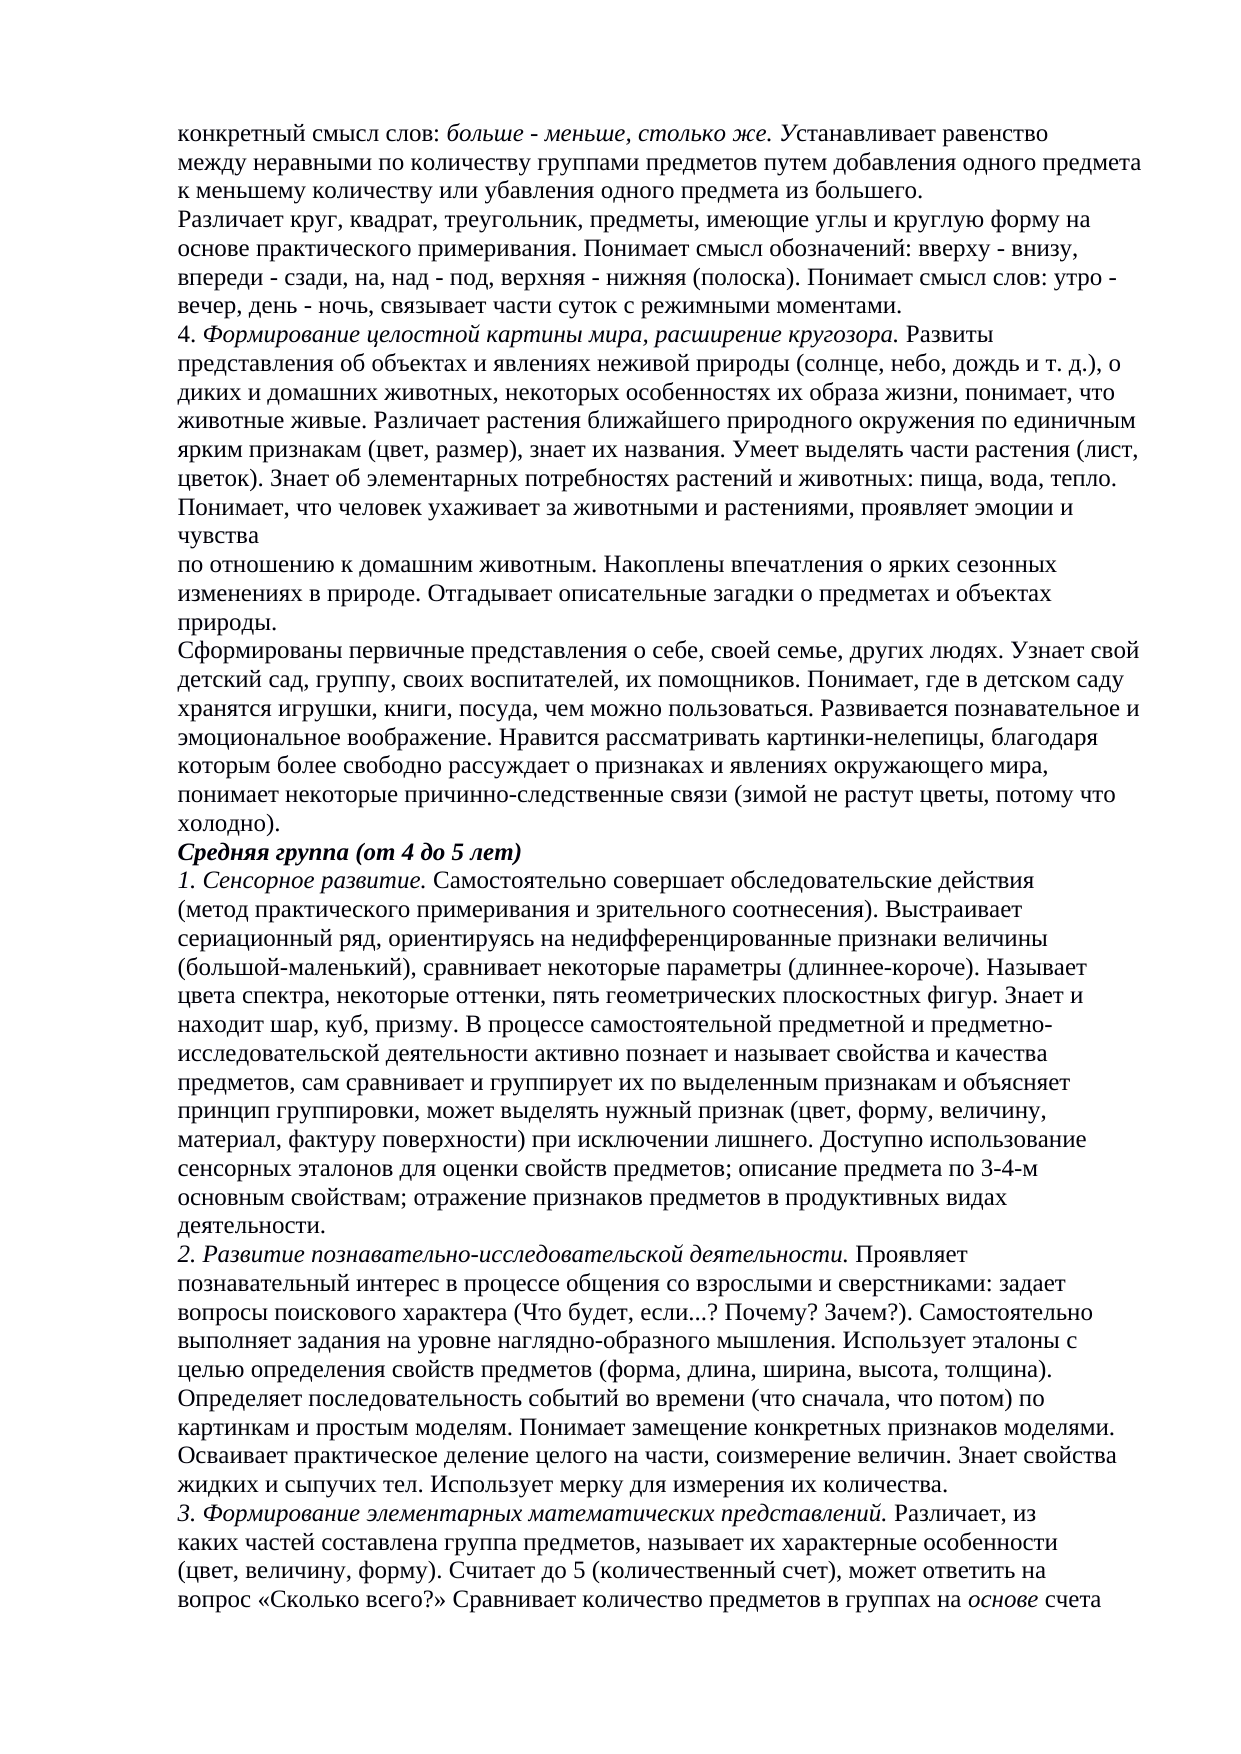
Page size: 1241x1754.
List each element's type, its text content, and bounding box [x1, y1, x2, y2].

text познавательный интерес в процессе общения со взрослыми и сверстниками: задает [177, 1268, 1152, 1297]
text Определяет последовательность событий во времени (что сначала, что потом) по [177, 1383, 1152, 1412]
text эмоциональное воображение. Нравится рассматривать картинки-нелепицы, благодаря [177, 722, 1152, 751]
text Различает круг, квадрат, треугольник, предметы, имеющие углы и круглую форму на [177, 204, 1152, 233]
text находит шар, куб, призму. В процессе самостоятельной предметной и предметно- [177, 1009, 1152, 1038]
text жидких и сыпучих тел. Использует мерку для измерения их количества. [177, 1469, 1152, 1498]
text диких и домашних животных, некоторых особенностях их образа жизни, понимает, что [177, 377, 1152, 406]
text деятельности. [177, 1211, 1152, 1239]
text впереди - сзади, на, над - под, верхняя - нижняя (полоска). Понимает смысл слов: утро - [177, 262, 1152, 291]
text между неравными по количеству группами предметов путем добавления одного предмета к меньшему количеству или убавления одного предмета из большего. [177, 147, 1152, 204]
text изменениях в природе. Отгадывает описательные загадки о предметах и объектах природы. [177, 578, 1152, 636]
text ярким признакам (цвет, размер), знает их названия. Умеет выделять части растения (лист, [177, 434, 1152, 463]
text картинкам и простым моделям. Понимает замещение конкретных признаков моделями. [177, 1412, 1152, 1441]
text предметов, сам сравнивает и группирует их по выделенным признакам и объясняет [177, 1067, 1152, 1096]
text хранятся игрушки, книги, посуда, чем можно пользоваться. Развивается познавательное и [177, 693, 1152, 722]
text исследовательской деятельности активно познает и называет свойства и качества [177, 1038, 1152, 1067]
text 4. Формирование целостной картины мира, расширение кругозора. Развиты [177, 319, 1152, 348]
text выполняет задания на уровне наглядно-образного мышления. Использует эталоны с [177, 1326, 1152, 1354]
text основным свойствам; отражение признаков предметов в продуктивных видах [177, 1182, 1152, 1211]
text Понимает, что человек ухаживает за животными и растениями, проявляет эмоции и чувства [177, 492, 1152, 549]
text материал, фактуру поверхности) при исключении лишнего. Доступно использование [177, 1124, 1152, 1153]
text целью определения свойств предметов (форма, длина, ширина, высота, толщина). [177, 1354, 1152, 1383]
text 2. Развитие познавательно-исследовательской деятельности. Проявляет [177, 1239, 1152, 1268]
text вопрос «Сколько всего?» Сравнивает количество предметов в группах на основе счета [177, 1584, 1152, 1613]
text животные живые. Различает растения ближайшего природного окружения по единичным [177, 406, 1152, 434]
text основе практического примеривания. Понимает смысл обозначений: вверху - внизу, [177, 233, 1152, 262]
text (цвет, величину, форму). Считает до 5 (количественный счет), может ответить на [177, 1556, 1152, 1584]
text конкретный смысл слов: больше - меньше, столько же. Устанавливает равенство [177, 118, 1152, 147]
text Средняя группа (от 4 до 5 лет) [177, 837, 1152, 866]
text каких частей составлена группа предметов, называет их характерные особенности [177, 1527, 1152, 1556]
text сенсорных эталонов для оценки свойств предметов; описание предмета по 3-4-м [177, 1153, 1152, 1182]
text 3. Формирование элементарных математических представлений. Различает, из [177, 1498, 1152, 1527]
text (метод практического примеривания и зрительного соотнесения). Выстраивает [177, 894, 1152, 923]
text Осваивает практическое деление целого на части, соизмерение величин. Знает свойства [177, 1441, 1152, 1469]
text 1. Сенсорное развитие. Самостоятельно совершает обследовательские действия [177, 866, 1152, 894]
text принцип группировки, может выделять нужный признак (цвет, форму, величину, [177, 1096, 1152, 1124]
text по отношению к домашним животным. Накоплены впечатления о ярких сезонных [177, 549, 1152, 578]
text Сформированы первичные представления о себе, своей семье, других людях. Узнает свой [177, 636, 1152, 664]
text цвета спектра, некоторые оттенки, пять геометрических плоскостных фигур. Знает и [177, 981, 1152, 1009]
text вопросы поискового характера (Что будет, если...? Почему? Зачем?). Самостоятельно [177, 1297, 1152, 1326]
text (большой-маленький), сравнивает некоторые параметры (длиннее-короче). Называет [177, 952, 1152, 981]
text представления об объектах и явлениях неживой природы (солнце, небо, дождь и т. д.), о [177, 348, 1152, 377]
text сериационный ряд, ориентируясь на недифференцированные признаки величины [177, 923, 1152, 952]
text детский сад, группу, своих воспитателей, их помощников. Понимает, где в детском саду [177, 664, 1152, 693]
text цветок). Знает об элементарных потребностях растений и животных: пища, вода, тепло. [177, 463, 1152, 492]
text вечер, день - ночь, связывает части суток с режимными моментами. [177, 291, 1152, 319]
text которым более свободно рассуждает о признаках и явлениях окружающего мира, понимает некоторые причинно-следственные связи (зимой не растут цветы, потому что холодно). [177, 751, 1152, 837]
